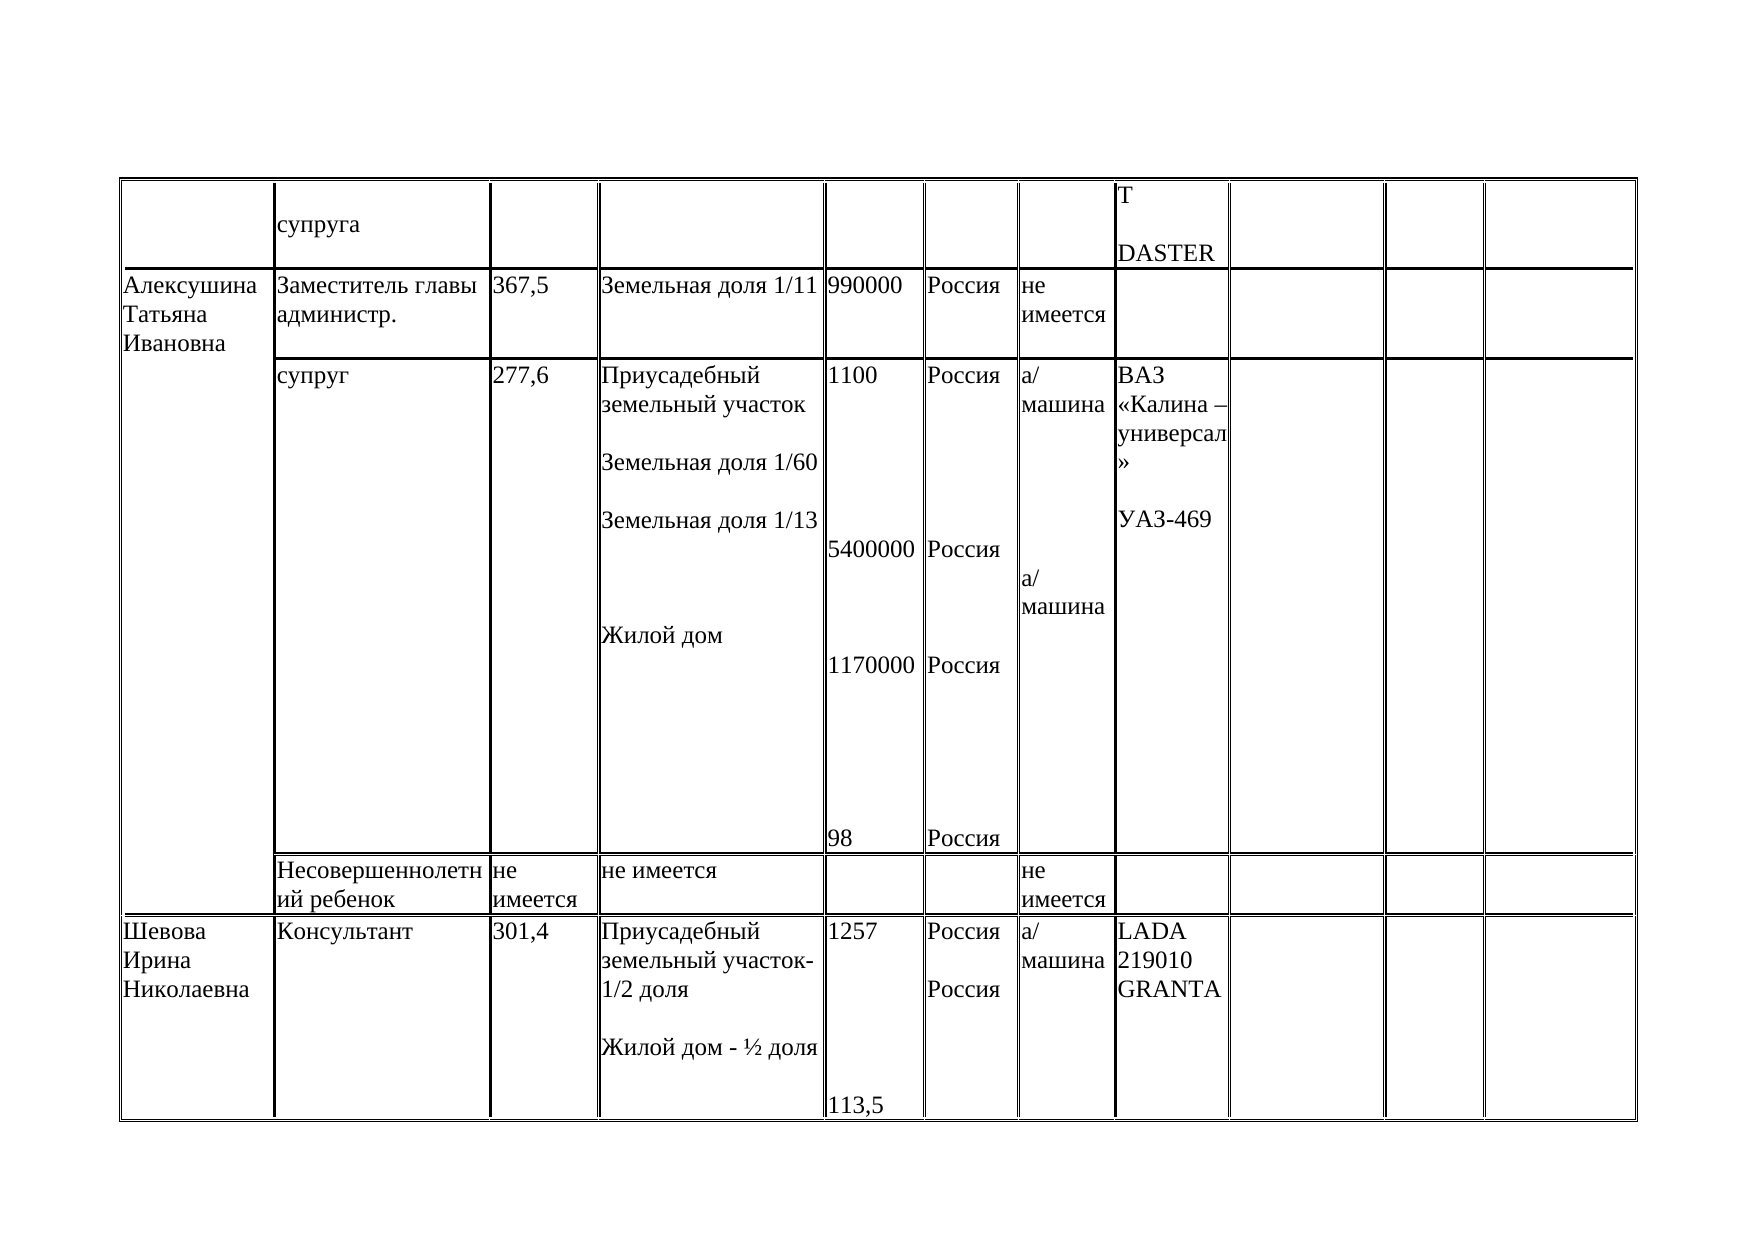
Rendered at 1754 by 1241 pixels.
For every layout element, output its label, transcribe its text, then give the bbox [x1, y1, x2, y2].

table_cell не имеется [1020, 270, 1114, 357]
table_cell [122, 913, 274, 1119]
table_cell 1257 113,5 [825, 917, 924, 1119]
table_cell Приусадебный земельный участок Земельная доля 1/60 Земельная доля 1/13 Жилой дом [601, 360, 823, 852]
table_cell Земельная доля 1/11 [601, 270, 823, 357]
table_cell [1486, 852, 1635, 913]
table_cell Россия [926, 270, 1017, 357]
table_cell Россия Россия Россия Россия [926, 360, 1017, 852]
table_cell не имеется [492, 856, 597, 913]
table_cell ВАЗ «Калина –универсал» УАЗ-469 [1117, 360, 1228, 852]
table_cell не имеется [1020, 856, 1114, 913]
table_cell 367,5 [492, 270, 597, 357]
table_cell [1385, 181, 1484, 267]
table_cell 1100 5400000 1170000 98 [827, 360, 923, 852]
table_cell Приусадебный земельный участок-1/2 доля Жилой дом - ½ доля [599, 913, 825, 1119]
table_cell [1485, 181, 1635, 267]
table_cell Консультант [274, 917, 490, 1119]
table_cell [1117, 856, 1228, 913]
table_cell [1385, 917, 1484, 1119]
table_cell [825, 181, 924, 267]
table_cell [1230, 179, 1385, 267]
table_cell а/машина [1019, 917, 1115, 1119]
table_cell [1387, 270, 1483, 357]
table_cell [1117, 270, 1228, 357]
table_cell LADA 219010 GRANTA [1115, 917, 1230, 1119]
table_cell [1387, 360, 1483, 852]
table_cell Заместитель главы администр. [276, 270, 489, 357]
table_cell [1387, 856, 1483, 913]
table_cell RENAULT DASTER [1115, 181, 1230, 267]
table_cell Несовершеннолетний ребенок [276, 856, 489, 913]
table_cell Алексушина Татьяна Ивановна [122, 267, 273, 913]
table_cell [925, 181, 1019, 267]
table_cell а/машина [1019, 179, 1115, 267]
table_cell супруга [274, 179, 490, 267]
table_cell [827, 856, 923, 913]
table_cell [1485, 913, 1635, 1119]
table_cell [1231, 270, 1383, 357]
table_cell не имеется [599, 179, 825, 267]
table_cell 277,6 [492, 360, 597, 852]
table_cell [926, 856, 1017, 913]
table_cell [1486, 267, 1635, 357]
table_cell 990000 [827, 270, 923, 357]
table_cell 301,4 [490, 913, 599, 1119]
table_cell [1231, 360, 1383, 852]
table_cell не имеется [601, 856, 823, 913]
table_cell 345,7 [490, 179, 599, 267]
table_cell а/машина а/машина [1020, 360, 1114, 852]
table_cell [1486, 357, 1635, 852]
table_cell Россия Россия [925, 917, 1019, 1119]
table_cell супруг [276, 360, 489, 852]
table_cell [1230, 913, 1385, 1119]
table_cell [1231, 856, 1383, 913]
